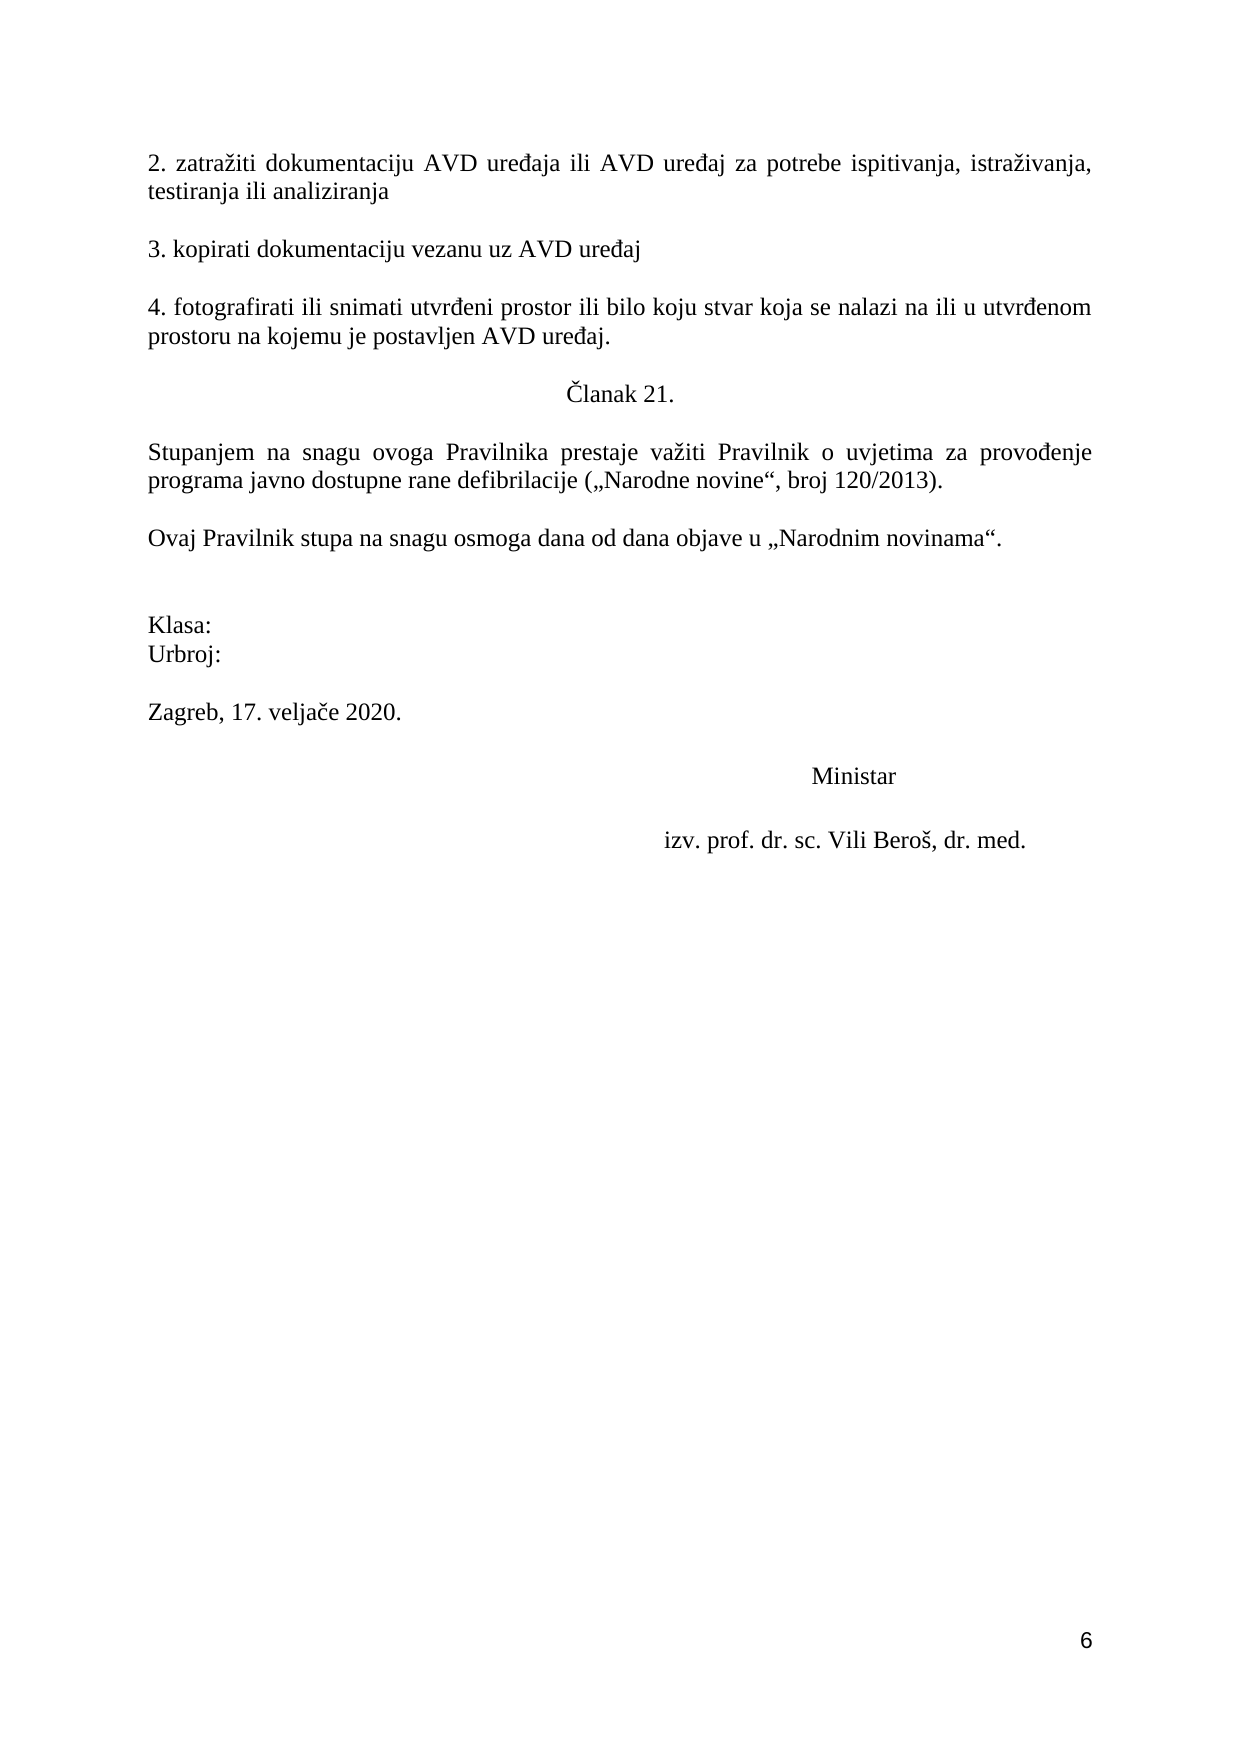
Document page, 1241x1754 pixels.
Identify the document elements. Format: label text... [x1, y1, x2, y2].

text 4. fotografirati ili snimati utvrđeni prostor ili bilo koju stvar koja se nalazi na ili u utvrđenom prostoru na kojemu je postavljen AVD uređaj. [148, 292, 1093, 350]
text Stupanjem na snagu ovoga Pravilnika prestaje važiti Pravilnik o uvjetima za provođenje programa javno dostupne rane defibrilacije („Narodne novine“, broj 120/2013). [148, 437, 1093, 494]
text Zagreb, 17. veljače 2020. [148, 697, 1093, 726]
text 3. kopirati dokumentaciju vezanu uz AVD uređaj [148, 234, 1093, 263]
text izv. prof. dr. sc. Vili Beroš, dr. med. [590, 819, 1093, 854]
text Članak 21. [148, 379, 1093, 408]
text Urbroj: [148, 639, 1093, 668]
text Klasa: [148, 610, 1093, 639]
text 2. zatražiti dokumentaciju AVD uređaja ili AVD uređaj za potrebe ispitivanja, istraživanja, testiranja ili analiziranja [148, 148, 1093, 205]
text Ministar [738, 755, 1093, 790]
text Ovaj Pravilnik stupa na snagu osmoga dana od dana objave u „Narodnim novinama“. [148, 523, 1093, 552]
